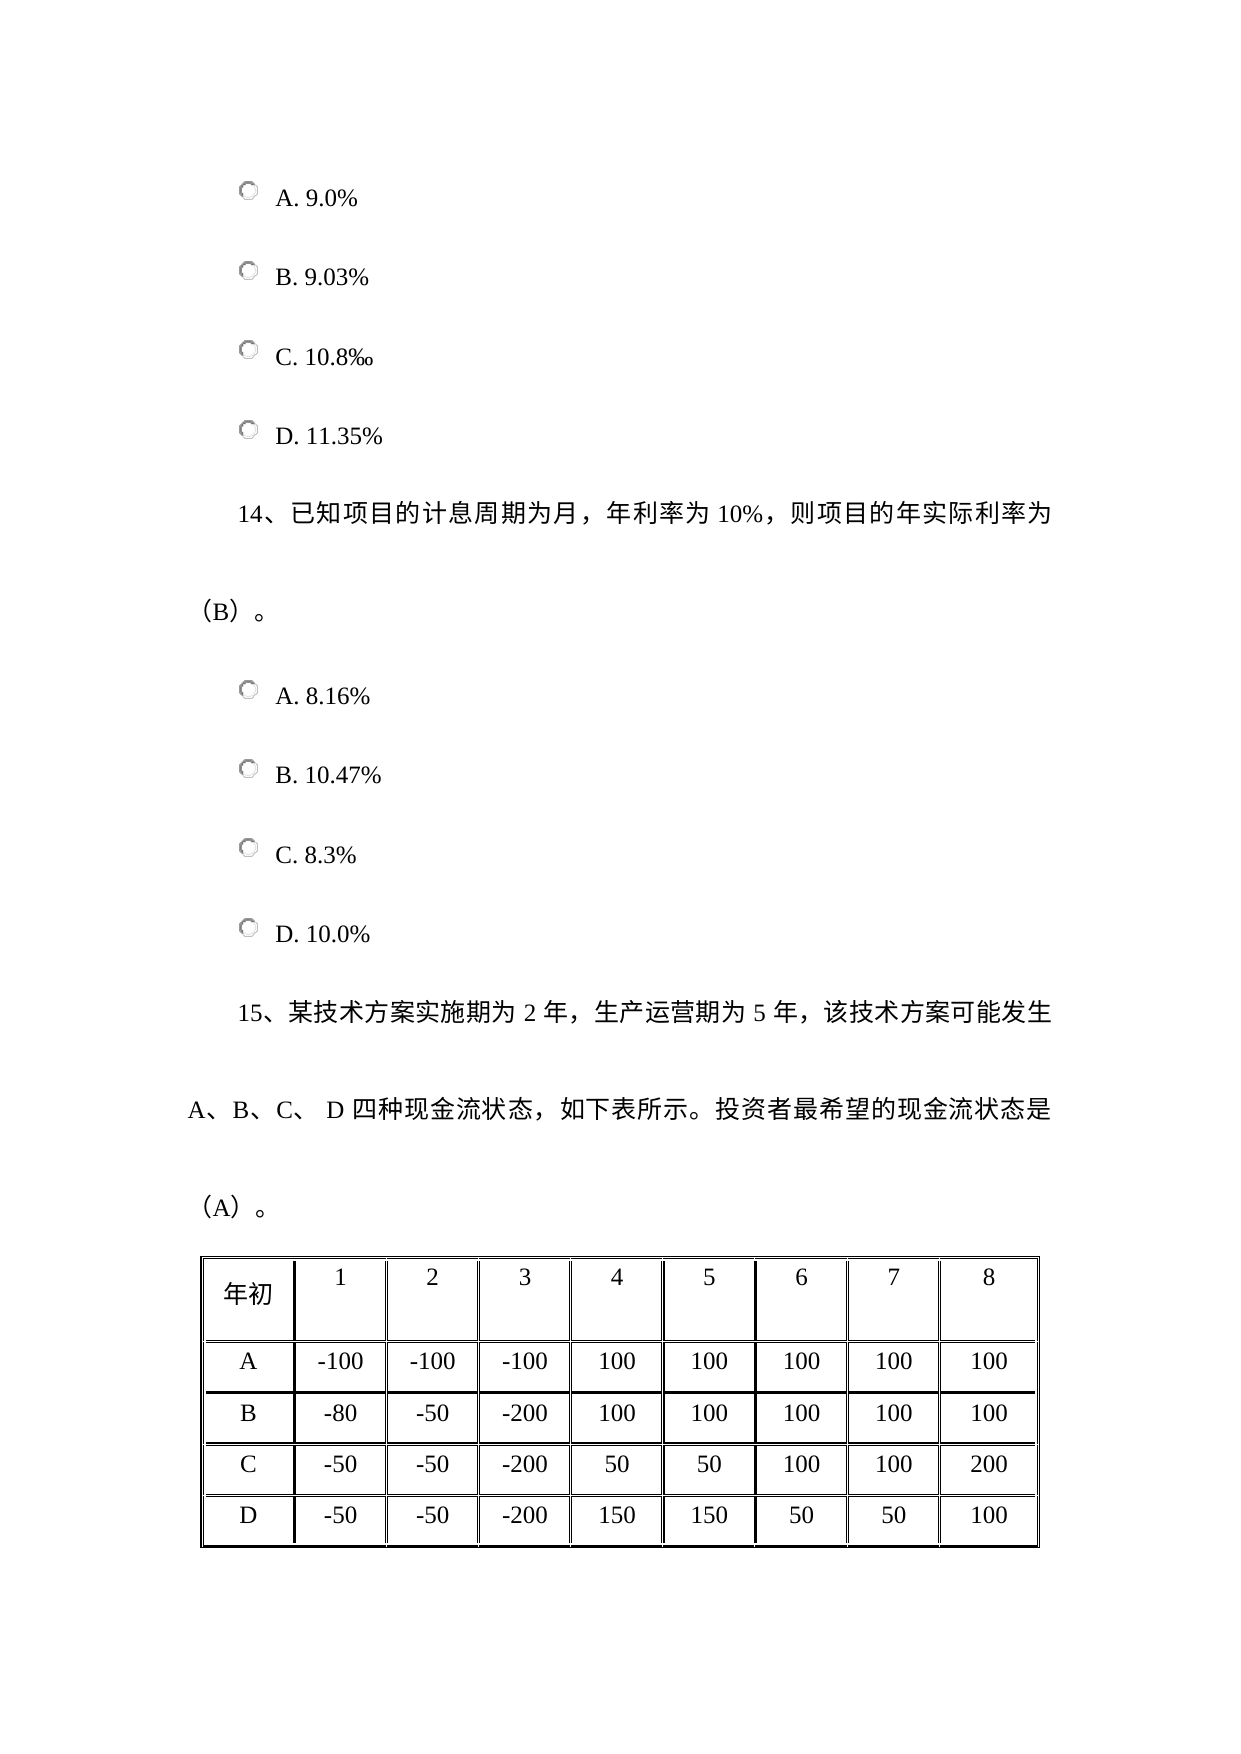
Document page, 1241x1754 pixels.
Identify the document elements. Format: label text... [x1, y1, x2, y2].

text B. 9.03% [187, 241, 1053, 306]
table_cell 50 [848, 1497, 939, 1545]
table_header 年初 [204, 1259, 294, 1339]
text 15、某技术方案实施期为 2 年，生产运营期为 5 年，该技术方案可能发生A、B、C、 D 四种现金流状态，如下表所示。投资者最希望的现金流状态是（A）。 [187, 978, 1053, 1238]
table_cell 100 [849, 1446, 938, 1494]
table_cell 100 [849, 1343, 938, 1391]
text 14、已知项目的计息周期为月，年利率为10%，则项目的年实际利率为（B）。 [187, 479, 1053, 642]
table_cell -100 [480, 1343, 569, 1391]
table_cell 150 [571, 1494, 663, 1545]
table_cell C [204, 1442, 293, 1494]
table_cell -50 [294, 1497, 386, 1545]
table_header 1 [294, 1259, 386, 1339]
table_cell 100 [940, 1494, 1038, 1545]
text D. 11.35% [187, 400, 1053, 465]
table_cell -100 [388, 1343, 477, 1391]
table_cell 100 [757, 1343, 846, 1391]
table_cell 200 [941, 1442, 1037, 1494]
table_header 2 [386, 1259, 478, 1339]
text A. 8.16% [187, 660, 1053, 725]
table_cell D [202, 1494, 294, 1545]
text A. 9.0% [187, 162, 1053, 227]
table_cell -200 [480, 1446, 569, 1494]
table_header 7 [848, 1259, 939, 1339]
table_cell 100 [941, 1340, 1037, 1391]
table_cell A [204, 1340, 293, 1391]
table_cell -50 [386, 1497, 478, 1545]
table_cell -50 [388, 1446, 477, 1494]
table_header 5 [663, 1257, 755, 1339]
table_cell B [204, 1391, 293, 1442]
table_header 8 [940, 1259, 1037, 1339]
table_cell 100 [757, 1394, 846, 1442]
text B. 10.47% [187, 739, 1053, 804]
table_cell 100 [572, 1394, 661, 1442]
table_header 4 [571, 1257, 663, 1339]
table_cell -50 [388, 1394, 477, 1442]
table_header 6 [755, 1259, 847, 1339]
text D. 10.0% [187, 898, 1053, 963]
table_cell 100 [849, 1394, 938, 1442]
table_cell 100 [941, 1391, 1037, 1442]
table_cell 100 [665, 1343, 754, 1391]
table_cell -100 [296, 1343, 385, 1391]
table_cell 50 [755, 1497, 847, 1545]
text C. 10.8‰ [187, 321, 1053, 386]
text C. 8.3% [187, 819, 1053, 884]
table_cell 50 [572, 1446, 661, 1494]
table_cell 50 [665, 1446, 754, 1494]
table_cell 100 [757, 1446, 846, 1494]
table_cell 150 [663, 1497, 755, 1545]
table_header 3 [479, 1259, 571, 1339]
table_cell -200 [480, 1394, 569, 1442]
table_cell -80 [296, 1394, 385, 1442]
table_cell -50 [296, 1446, 385, 1494]
table_cell -200 [479, 1497, 571, 1545]
table_cell 100 [572, 1343, 661, 1391]
table_cell 100 [665, 1394, 754, 1442]
